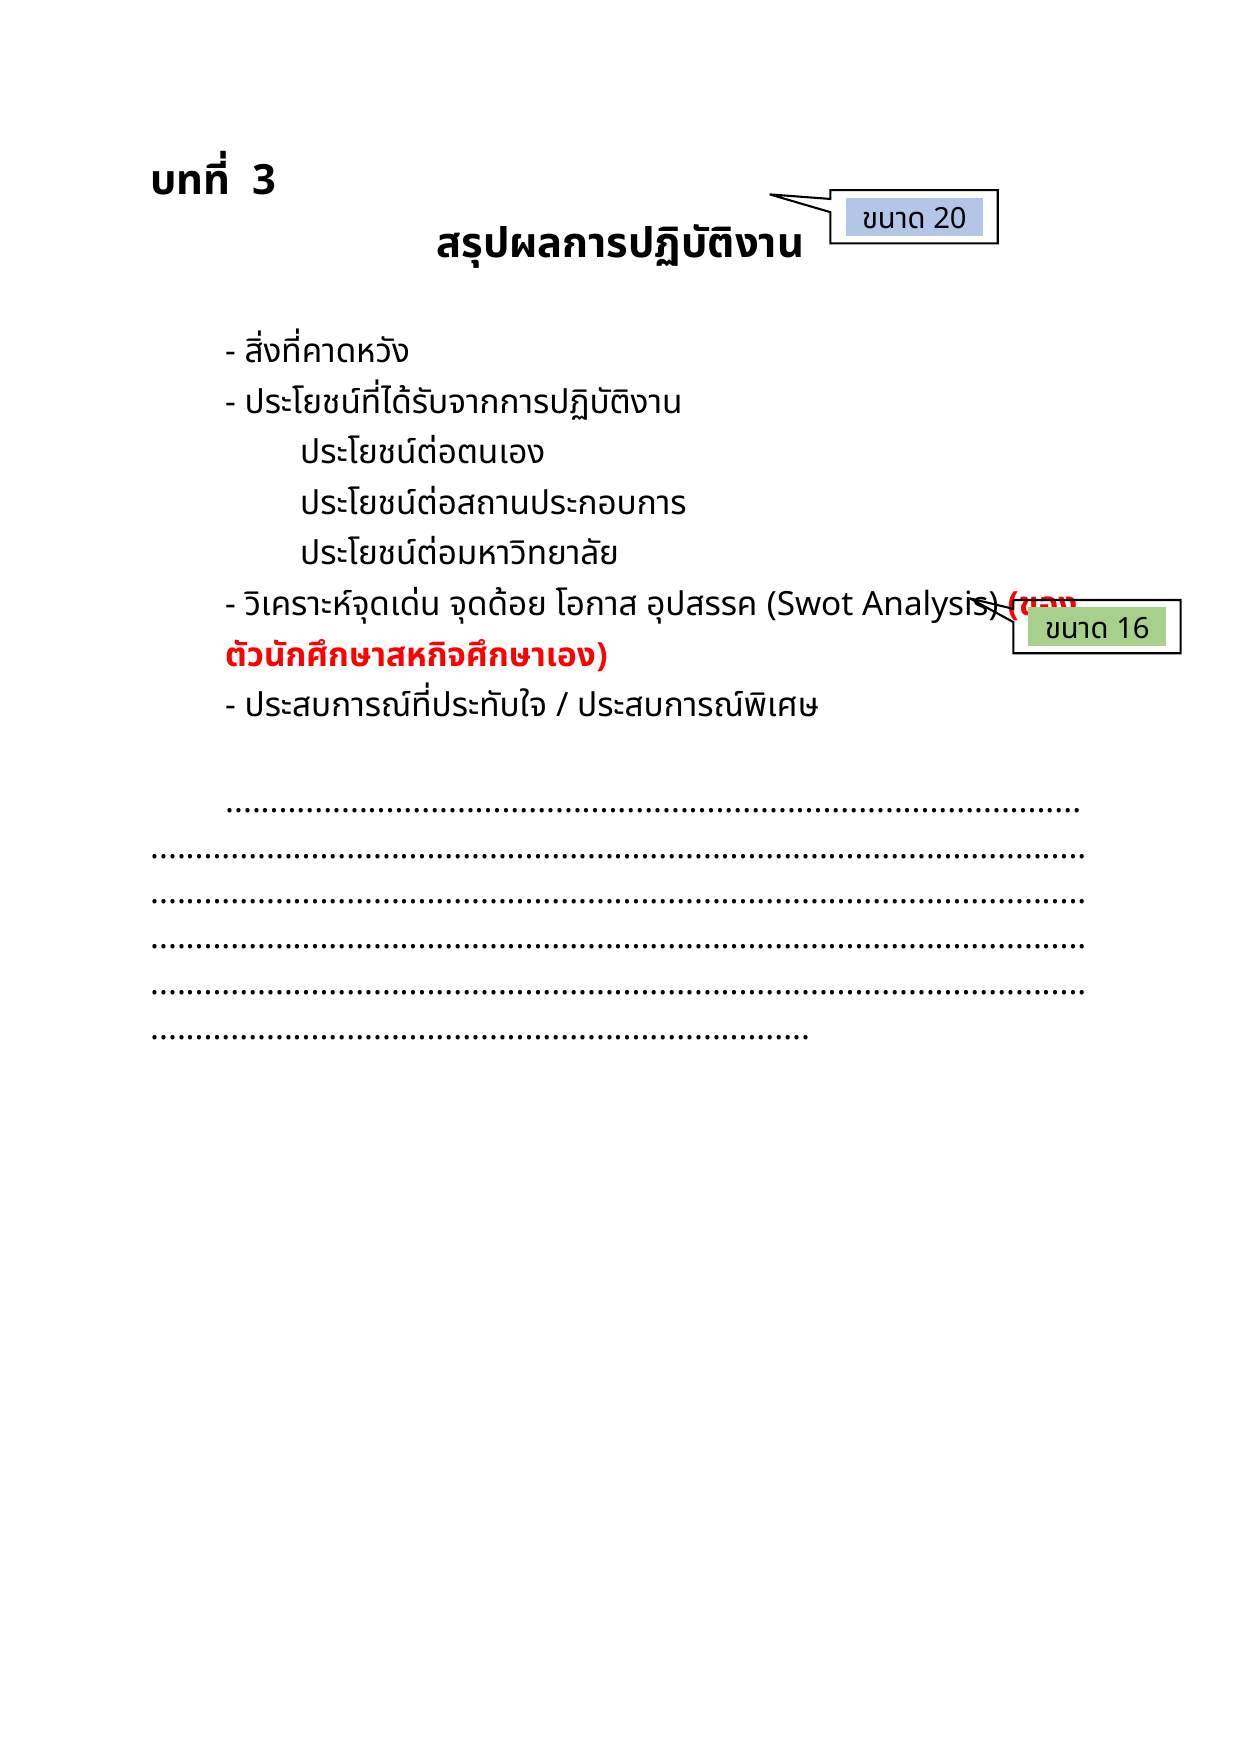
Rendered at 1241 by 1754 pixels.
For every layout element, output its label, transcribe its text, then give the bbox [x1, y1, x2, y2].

text ประโยชน์ต่อตนเอง [225, 428, 1090, 479]
text - ประสบการณ์ที่ประทับใจ / ประสบการณ์พิเศษ [150, 681, 1090, 732]
text - สิ่งที่คาดหวัง - ประโยชน์ที่ได้รับจากการปฏิบัติงาน [225, 327, 1090, 428]
text .............................................................................................................................................................................................................................................................................................................................................................................................................................................................................................................................................................................................................. [150, 777, 1090, 1049]
text ประโยชน์ต่อสถานประกอบการ [225, 479, 1090, 529]
text - วิเคราะห์จุดเด่น จุดด้อย โอกาส อุปสรรค (Swot Analysis) (ของตัวนักศึกษาสหกิจศึกษาเอง) [225, 580, 1090, 681]
text สรุปผลการปฏิบัติงาน [150, 213, 1090, 276]
text ประโยชน์ต่อมหาวิทยาลัย [225, 529, 1090, 580]
